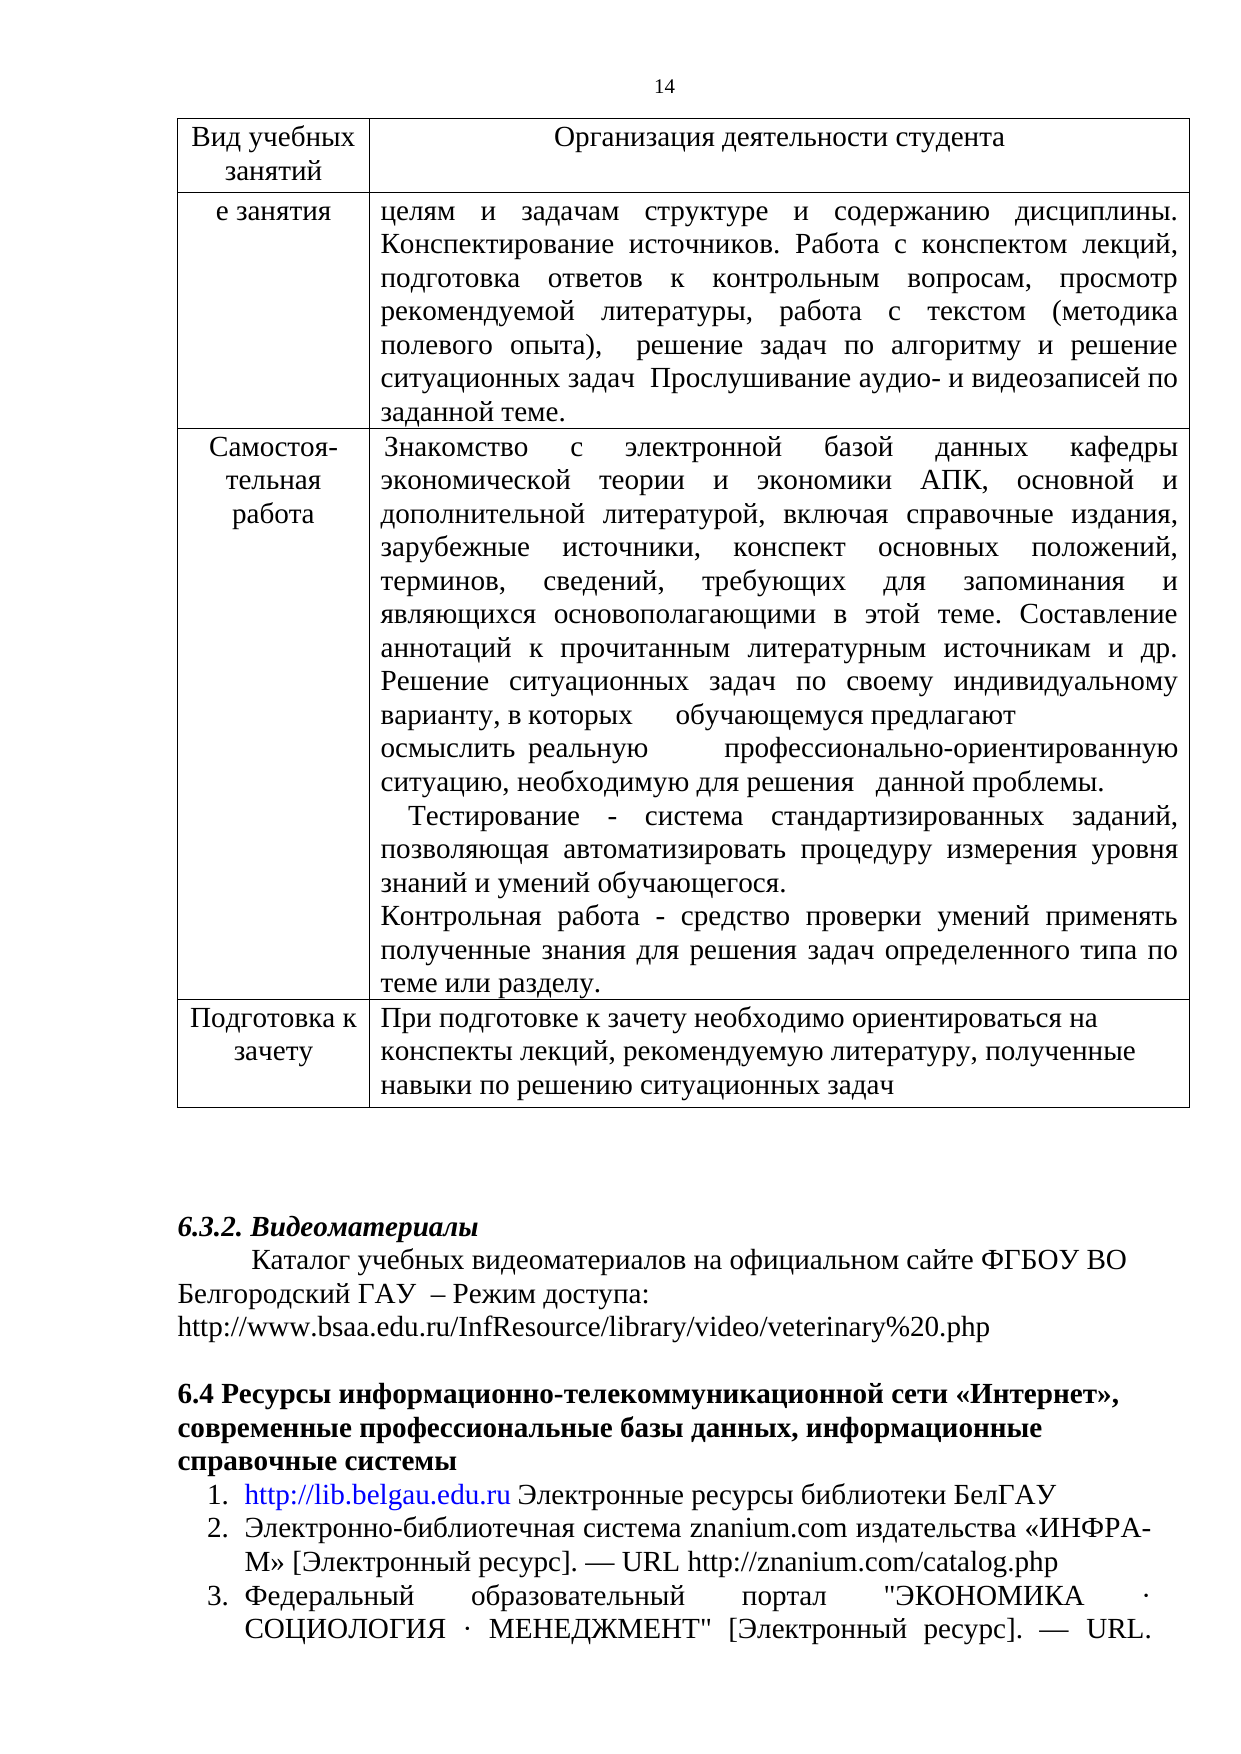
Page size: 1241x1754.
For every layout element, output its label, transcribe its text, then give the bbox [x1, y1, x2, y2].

table_cell Практические занятия [178, 193, 369, 428]
text Каталог учебных видеоматериалов на официальном сайте ФГБОУ ВО Белгородский ГАУ – Режим доступа: http://www.bsaa.edu.ru/InfResource/library/video/veterinary%20.php [177, 1242, 1152, 1343]
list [207, 1578, 1152, 1645]
table_cell Самостоя-тельная работа [178, 429, 369, 999]
table_cell Знакомство с электронной базой данных кафедры экономической теории и экономики АПК, основной и дополнительной литературой, включая справочные издания, зарубежные источники, конспект основных положений, терминов, сведений, требующих для запоминания и являющихся основополагающими в этой теме. Составление аннотаций к прочитанным литературным источникам и др. Решение ситуационных задач по своему индивидуальному варианту, в которых обучающемуся предлагают осмыслить реальную профессионально-ориентированную ситуацию, необходимую для решения данной проблемы. Тестирование - система стандартизированных заданий, позволяющая автоматизировать процедуру измерения уровня знаний и умений обучающегося. Контрольная работа - средство проверки умений применять полученные знания для решения задач определенного типа по теме или разделу. [370, 429, 1189, 999]
list Электронно-библиотечная система znanium.com издательства «ИНФРА-М» [Электронный ресурс]. — URL http://znanium.com/catalog.php [207, 1511, 1152, 1578]
table_cell При подготовке к зачету необходимо ориентироваться на конспекты лекций, рекомендуемую литературу, полученные навыки по решению ситуационных задач [370, 1000, 1189, 1107]
text 6.3.2. Видеоматериалы [177, 1209, 1152, 1242]
list http://lib.belgau.edu.ru Электронные ресурсы библиотеки БелГАУ [207, 1477, 1152, 1511]
table_header Организация деятельности студента [370, 119, 1189, 192]
table_header Вид учебных занятий [178, 119, 369, 192]
text 6.4 Ресурсы информационно-телекоммуникационной сети «Интернет», современные профессиональные базы данных, информационные справочные системы [177, 1376, 1152, 1477]
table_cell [370, 193, 1189, 428]
table_cell Подготовка к зачету [178, 1000, 369, 1107]
